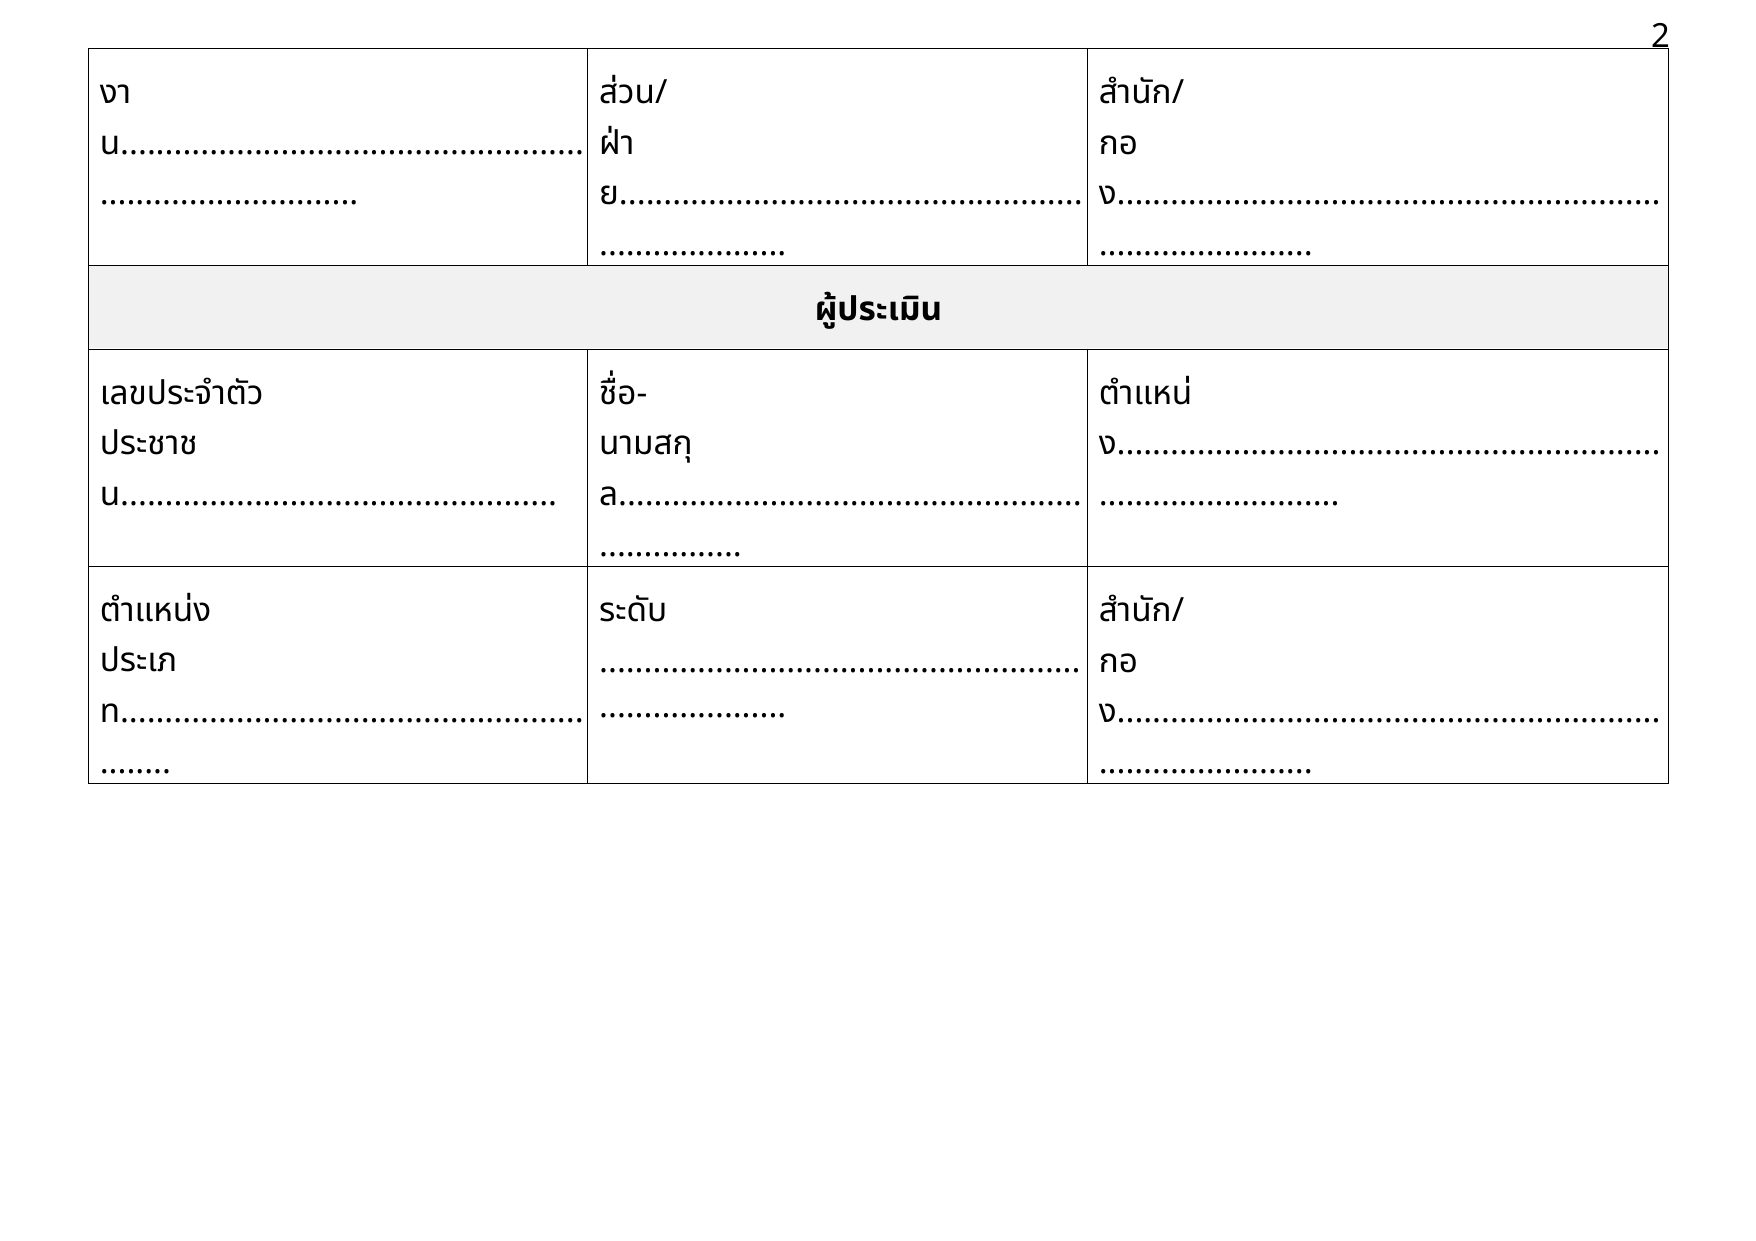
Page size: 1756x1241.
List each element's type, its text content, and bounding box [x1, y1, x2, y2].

table_cell สำนัก/กอง..................................................................................... [1088, 49, 1668, 265]
table_cell เลขประจำตัวประชาชน................................................. [89, 350, 587, 566]
table_cell ชื่อ-นามสกุล.................................................................... [588, 350, 1087, 566]
table_cell ผู้ประเมิน [89, 266, 1668, 348]
table_cell ระดับ ........................................................................... [588, 567, 1087, 783]
table_cell สำนัก/กอง..................................................................................... [1088, 567, 1668, 783]
table_cell ตำแหน่งประเภท............................................................ [89, 567, 587, 783]
table_cell ส่วน/ฝ่าย......................................................................... [588, 49, 1087, 265]
table_cell ตำแหน่ง........................................................................................ [1088, 350, 1668, 566]
table_cell งาน................................................................................. [89, 49, 587, 265]
